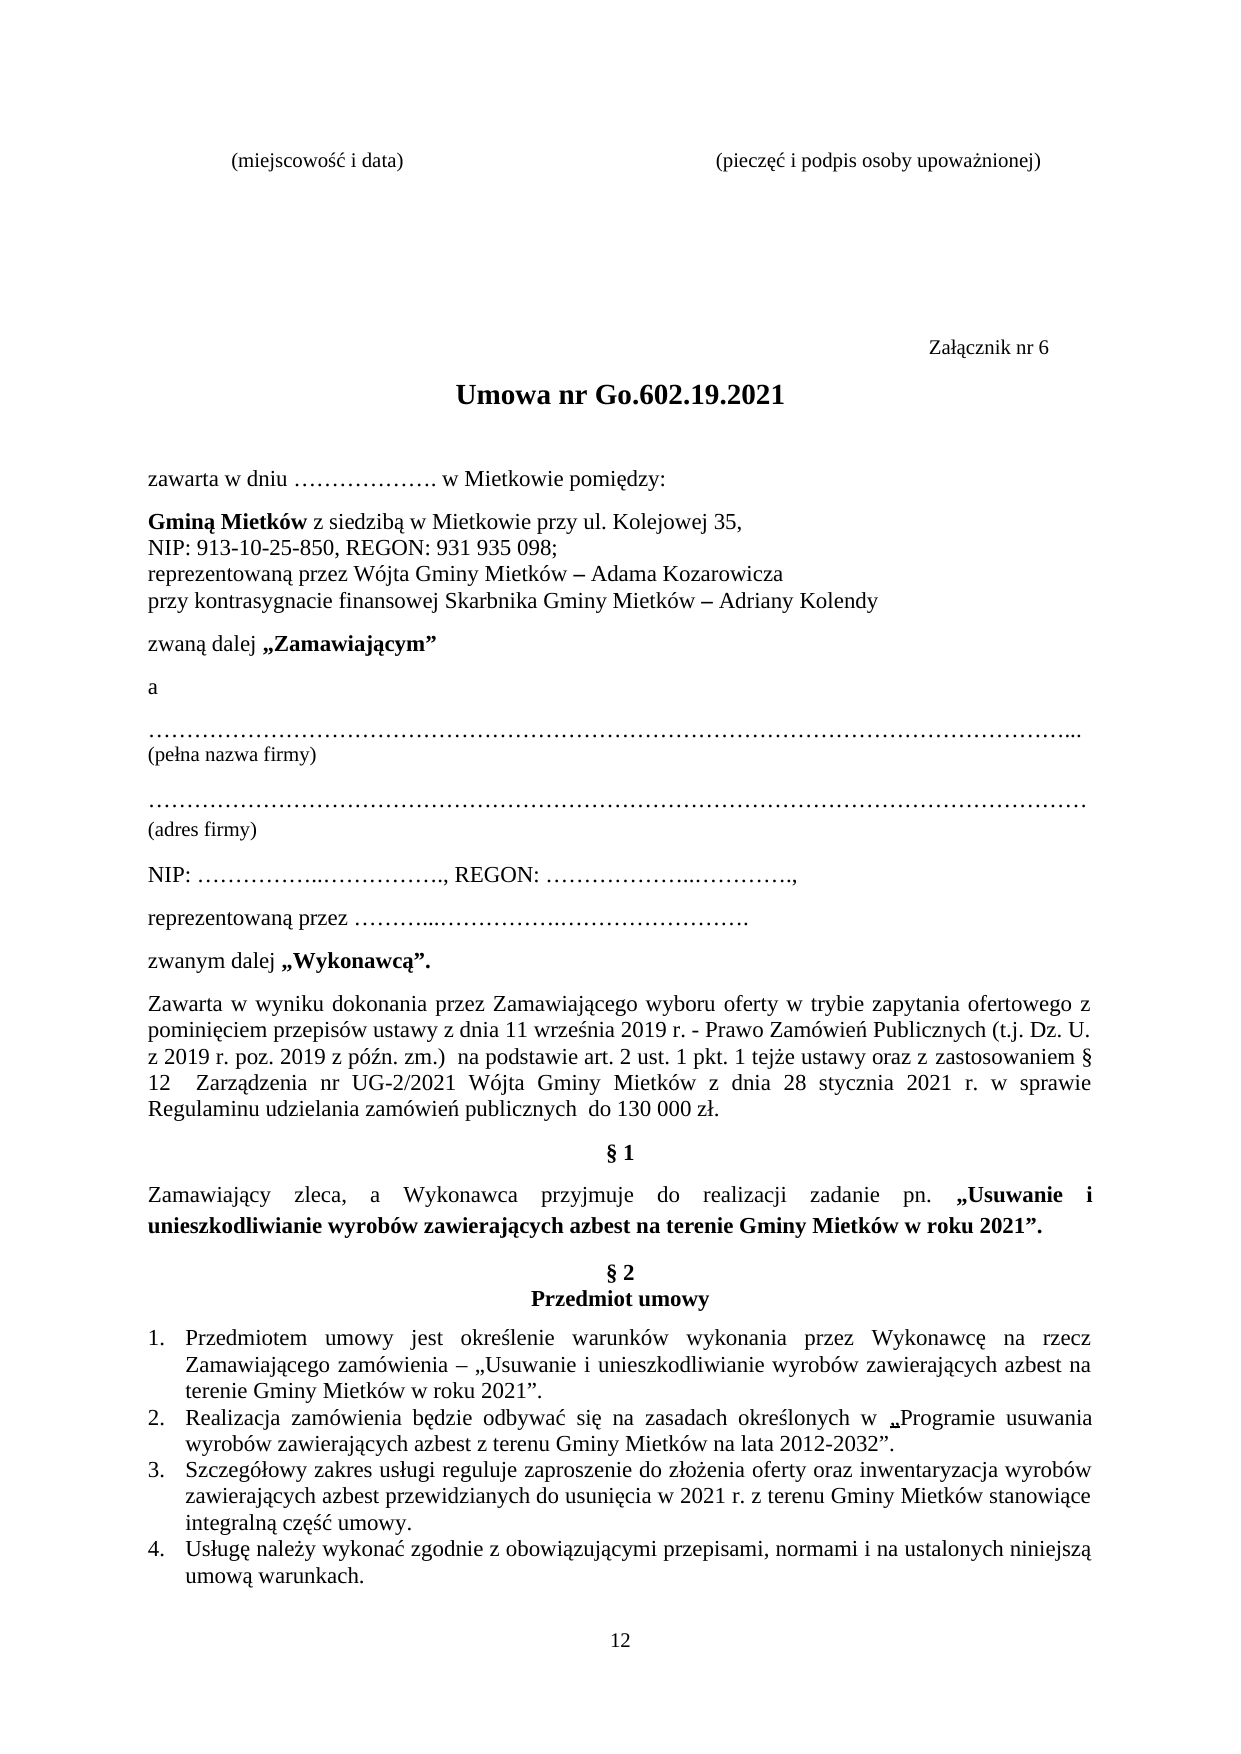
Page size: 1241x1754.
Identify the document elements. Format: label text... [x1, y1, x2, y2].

text zawarta w dniu ………………. w Mietkowie pomiędzy: [148, 465, 1093, 491]
text Zawarta w wyniku dokonania przez Zamawiającego wyboru oferty w trybie zapytania ofertowego z pominięciem przepisów ustawy z dnia 11 września 2019 r. - Prawo Zamówień Publicznych (t.j. Dz. U. z 2019 r. poz. 2019 z późn. zm.) na podstawie art. 2 ust. 1 pkt. 1 tejże ustawy oraz z zastosowaniem § 12 Zarządzenia nr UG-2/2021 Wójta Gminy Mietków z dnia 28 stycznia 2021 r. w sprawie Regulaminu udzielania zamówień publicznych do 130 000 zł. [148, 990, 1093, 1122]
list Przedmiotem umowy jest określenie warunków wykonania przez Wykonawcę na rzecz Zamawiającego zamówienia – „Usuwanie i unieszkodliwianie wyrobów zawierających azbest na terenie Gminy Mietków w roku 2021”. [148, 1324, 1093, 1403]
list Usługę należy wykonać zgodnie z obowiązującymi przepisami, normami i na ustalonych niniejszą umową warunkach. [148, 1535, 1093, 1588]
text zwaną dalej „Zamawiającym” [148, 630, 1093, 656]
list (miejscowość i data) (pieczęć i podpis osoby upoważnionej) [148, 148, 1093, 172]
text …………………………………………………………………………………………………………... [148, 716, 1093, 742]
text NIP: ……………..……………., REGON: ………………..…………., [148, 861, 1093, 887]
list Realizacja zamówienia będzie odbywać się na zasadach określonych w „Programie usuwania wyrobów zawierających azbest z terenu Gminy Mietków na lata 2012-2032”. [148, 1403, 1093, 1456]
text …………………………………………………………………………………………………………… [148, 787, 1093, 813]
text § 2 [148, 1259, 1093, 1285]
text przy kontrasygnacie finansowej Skarbnika Gminy Mietków – Adriany Kolendy [148, 587, 1093, 613]
text (adres firmy) [148, 817, 1093, 841]
text zwanym dalej „Wykonawcą”. [148, 947, 1093, 973]
text Umowa nr Go.602.19.2021 [148, 377, 1093, 411]
text reprezentowaną przez Wójta Gminy Mietków – Adama Kozarowicza [148, 561, 1093, 587]
text Załącznik nr 6 [148, 335, 1093, 359]
text § 1 [148, 1138, 1093, 1165]
text NIP: 913-10-25-850, REGON: 931 935 098; [148, 534, 1093, 561]
text a [148, 673, 1093, 699]
text Zamawiający zleca, a Wykonawca przyjmuje do realizacji zadanie pn. „Usuwanie i unieszkodliwianie wyrobów zawierających azbest na terenie Gminy Mietków w roku 2021”. [148, 1182, 1093, 1238]
list Szczegółowy zakres usługi reguluje zaproszenie do złożenia oferty oraz inwentaryzacja wyrobów zawierających azbest przewidzianych do usunięcia w 2021 r. z terenu Gminy Mietków stanowiące integralną część umowy. [148, 1456, 1093, 1535]
text reprezentowaną przez ………...…………….……………………. [148, 904, 1093, 930]
text Przedmiot umowy [148, 1285, 1093, 1311]
text Gminą Mietków z siedzibą w Mietkowie przy ul. Kolejowej 35, [148, 508, 1093, 534]
text (pełna nazwa firmy) [148, 742, 1093, 766]
